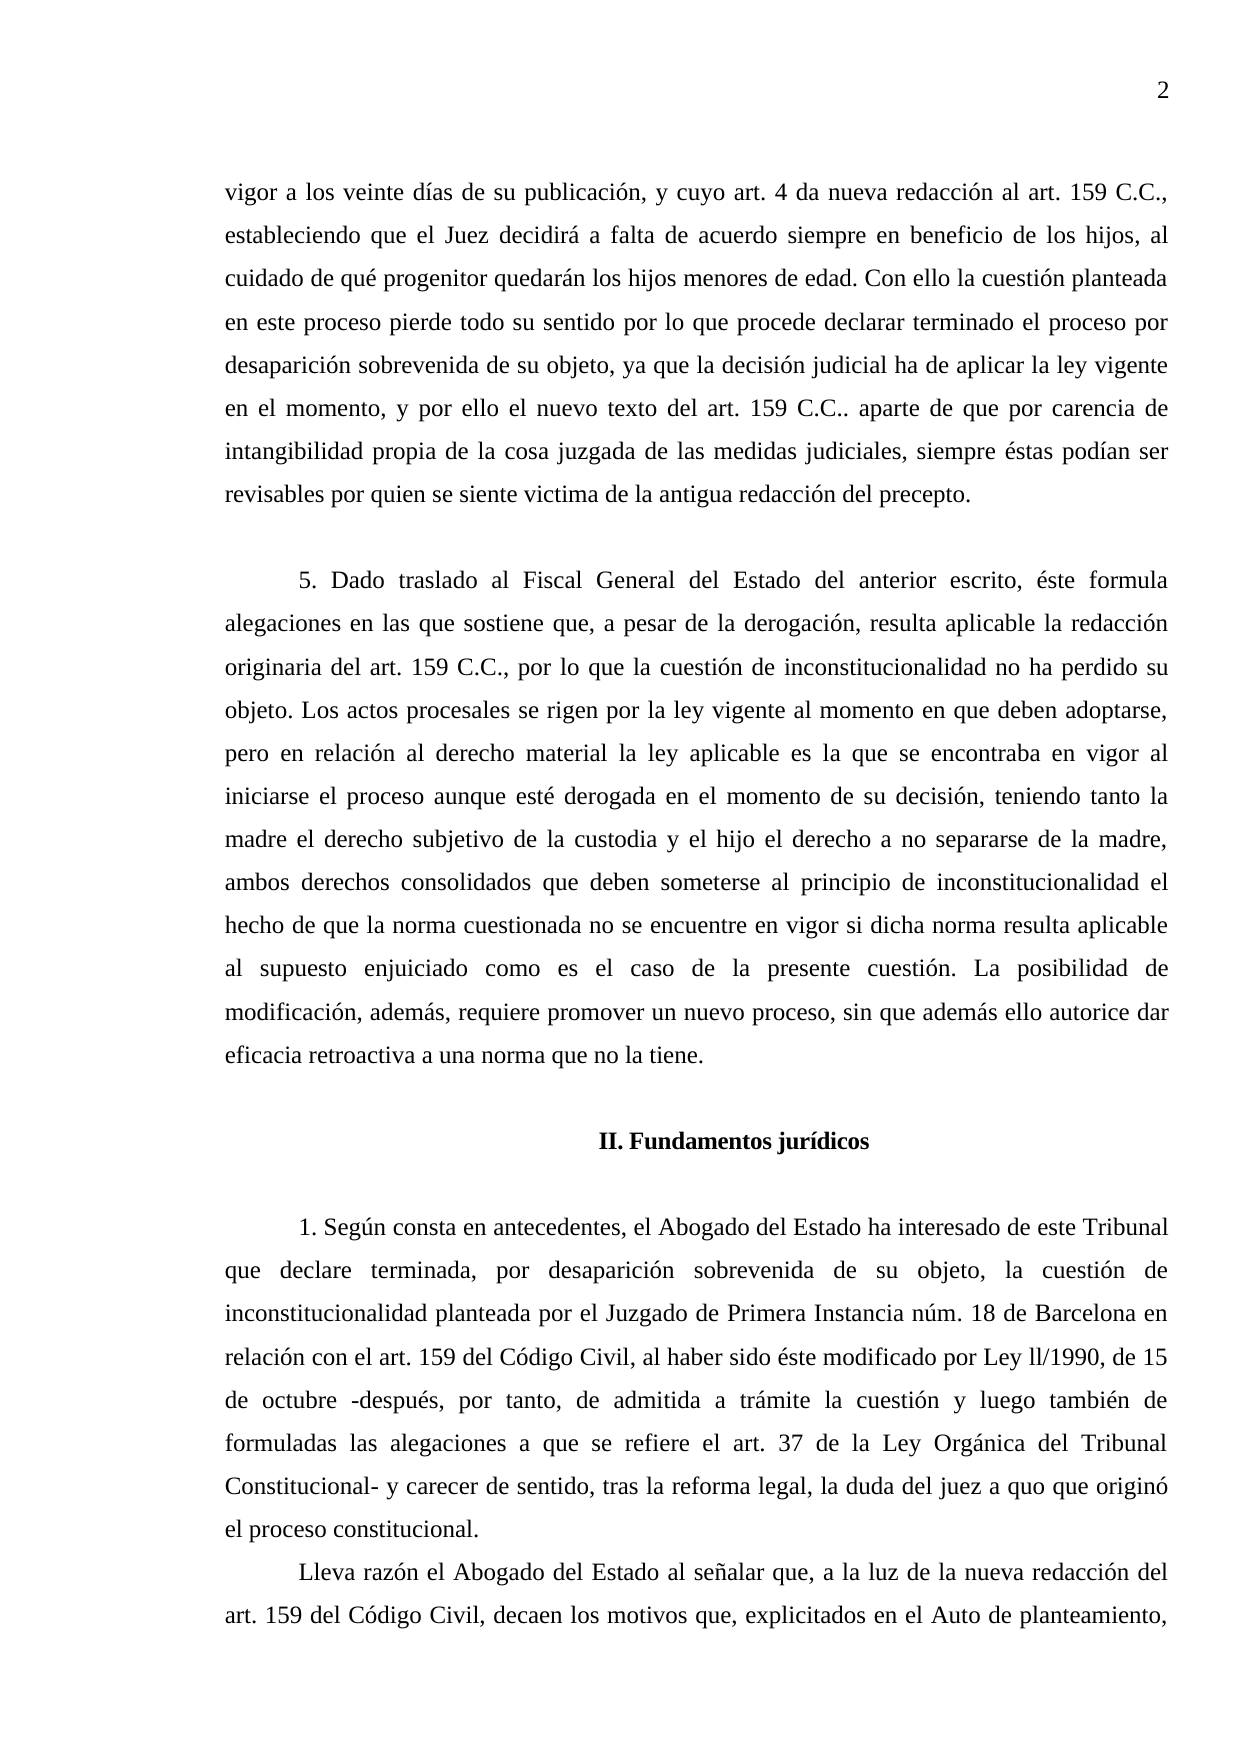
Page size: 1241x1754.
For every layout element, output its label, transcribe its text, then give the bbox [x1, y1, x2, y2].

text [224, 177, 1169, 508]
subtitle II. Fundamentos jurídicos [224, 1126, 1169, 1155]
text 1. Según consta en antecedentes, el Abogado del Estado ha interesado de este Tribunal que declare terminada, por desaparición sobrevenida de su objeto, la cuestión de inconstitucionalidad planteada por el Juzgado de Primera Instancia núm. 18 de Barcelona en relación con el art. 159 del Código Civil, al haber sido éste modificado por Ley ll/1990, de 15 de octubre -después, por tanto, de admitida a trámite la cuestión y luego también de formuladas las alegaciones a que se refiere el art. 37 de la Ley Orgánica del Tribunal Constitucional- y carecer de sentido, tras la reforma legal, la duda del juez a quo que originó el proceso constitucional. [224, 1212, 1169, 1543]
text 5. Dado traslado al Fiscal General del Estado del anterior escrito, éste formula alegaciones en las que sostiene que, a pesar de la derogación, resulta aplicable la redacción originaria del art. 159 C.C., por lo que la cuestión de inconstitucionalidad no ha perdido su objeto. Los actos procesales se rigen por la ley vigente al momento en que deben adoptarse, pero en relación al derecho material la ley aplicable es la que se encontraba en vigor al iniciarse el proceso aunque esté derogada en el momento de su decisión, teniendo tanto la madre el derecho subjetivo de la custodia y el hijo el derecho a no separarse de la madre, ambos derechos consolidados que deben someterse al principio de inconstitucionalidad el hecho de que la norma cuestionada no se encuentre en vigor si dicha norma resulta aplicable al supuesto enjuiciado como es el caso de la presente cuestión. La posibilidad de modificación, además, requiere promover un nuevo proceso, sin que además ello autorice dar eficacia retroactiva a una norma que no la tiene. [224, 565, 1169, 1068]
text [224, 1557, 1169, 1629]
